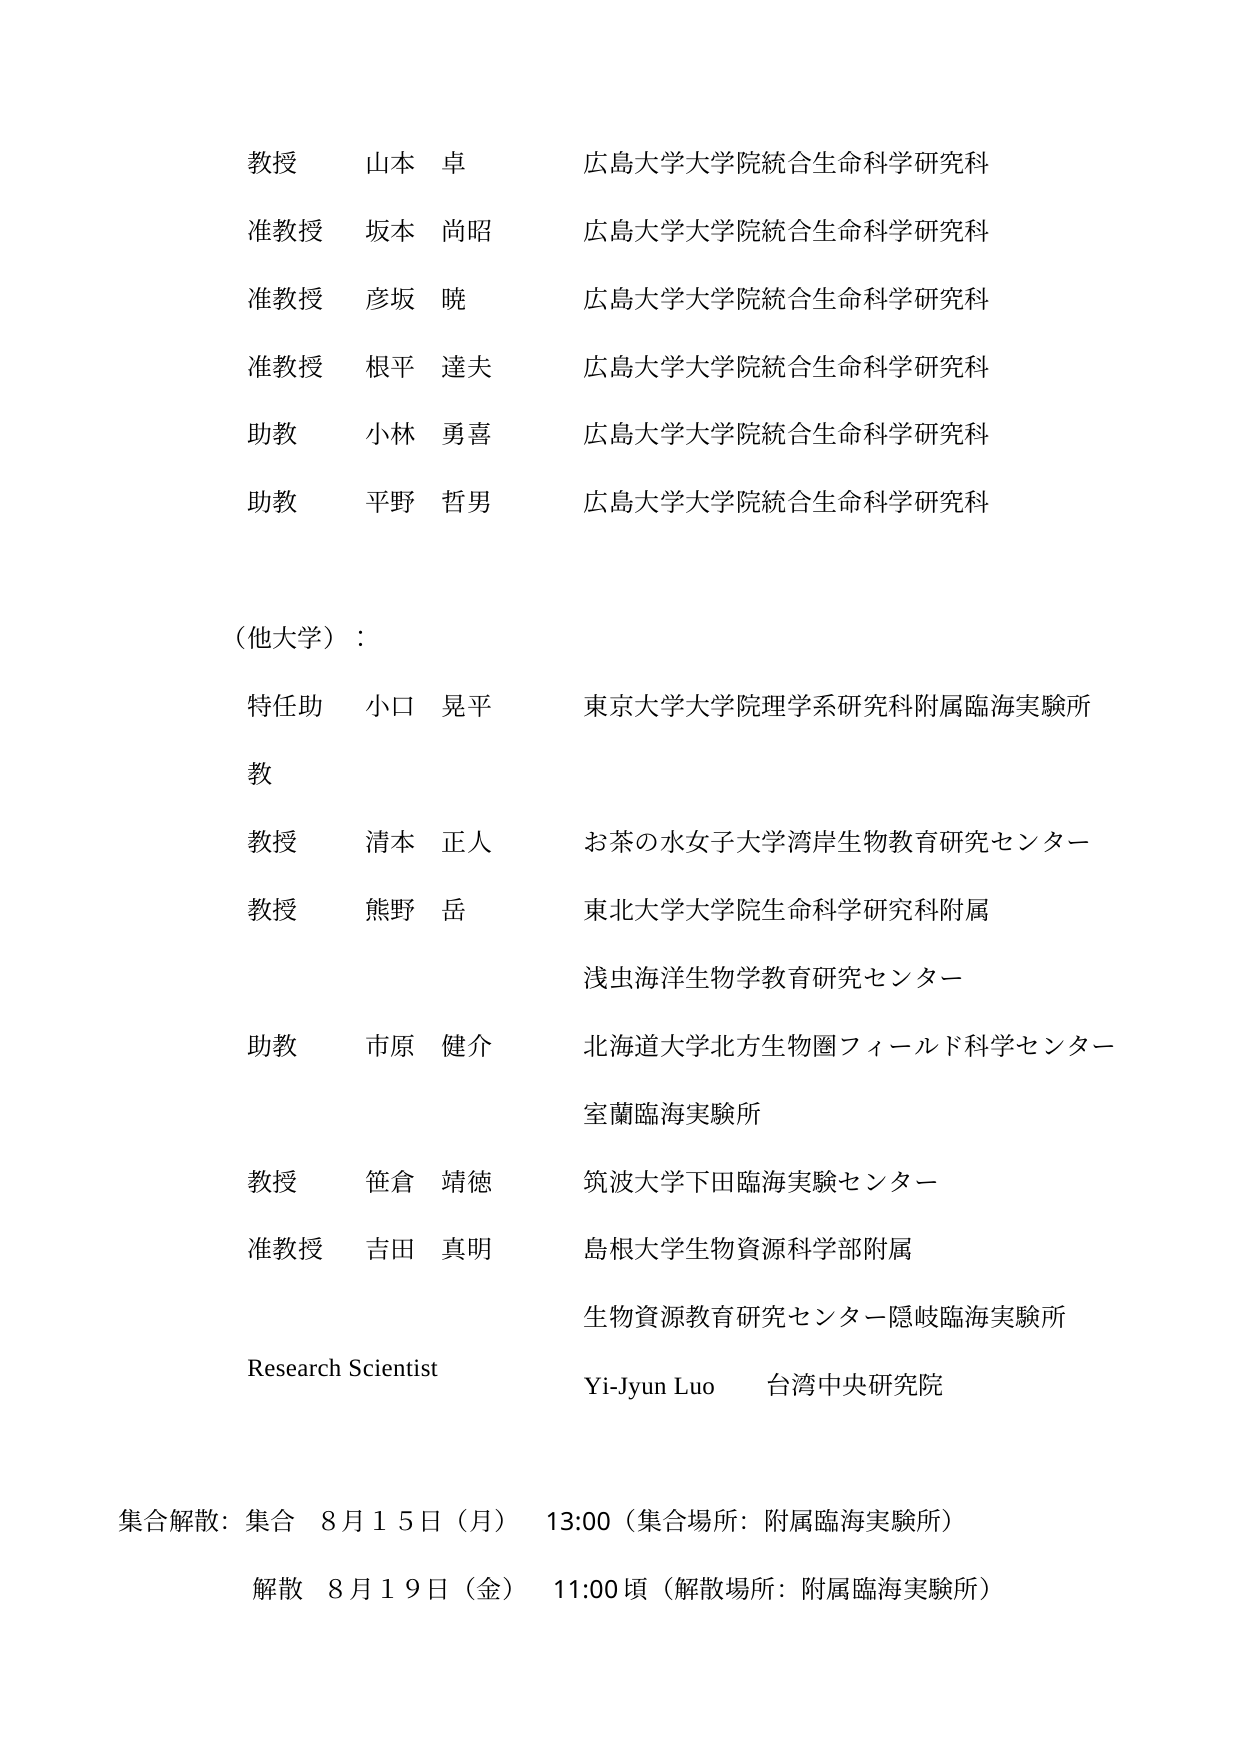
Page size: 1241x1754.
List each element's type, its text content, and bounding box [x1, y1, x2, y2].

table_cell 広島大学大学院統合生命科学研究科 [573, 399, 1119, 467]
table_cell 准教授 [236, 264, 354, 331]
table_cell Yi-Jyun Luo 台湾中央研究院 [573, 1350, 1163, 1418]
text （他大学）： [221, 603, 1122, 671]
table_cell 清本 正人 [354, 807, 572, 875]
table_header 山本 卓 [354, 128, 572, 196]
table_cell Research Scientist [236, 1350, 572, 1418]
text 解散 ８月１９日（金） 11:00頃（解散場所：附属臨海実験所） [118, 1554, 1122, 1622]
table_cell 吉田 真明 [354, 1214, 572, 1350]
table_cell 教授 [236, 875, 354, 1011]
table_cell 北海道大学北方生物圏フィールド科学センター 室蘭臨海実験所 [573, 1011, 1163, 1146]
table_cell 平野 哲男 [354, 467, 572, 535]
text 集合解散：集合 ８月１５日（月） 13:00（集合場所：附属臨海実験所） [118, 1486, 1122, 1554]
table_cell 教授 [236, 1146, 354, 1214]
table_cell 准教授 [236, 1214, 354, 1350]
table_cell 東北大学大学院生命科学研究科附属 浅虫海洋生物学教育研究センター [573, 875, 1163, 1011]
table_cell 助教 [236, 1011, 354, 1146]
table_cell 彦坂 暁 [354, 264, 572, 331]
table_cell 熊野 岳 [354, 875, 572, 1011]
table_cell 教授 [236, 807, 354, 875]
table_cell 笹倉 靖徳 [354, 1146, 572, 1214]
table_cell 准教授 [236, 196, 354, 263]
table_cell 広島大学大学院統合生命科学研究科 [573, 467, 1119, 535]
table_cell 広島大学大学院統合生命科学研究科 [573, 196, 1119, 263]
table_cell 島根大学生物資源科学部附属 生物資源教育研究センター隠岐臨海実験所 [573, 1214, 1163, 1350]
table_cell 筑波大学下田臨海実験センター [573, 1146, 1163, 1214]
table_cell 広島大学大学院統合生命科学研究科 [573, 264, 1119, 331]
table_cell 助教 [236, 467, 354, 535]
table_header 特任助教 [236, 671, 354, 807]
table_cell 小林 勇喜 [354, 399, 572, 467]
table_header 広島大学大学院統合生命科学研究科 [573, 128, 1119, 196]
table_header 東京大学大学院理学系研究科附属臨海実験所 [573, 671, 1163, 807]
table_cell 根平 達夫 [354, 331, 572, 399]
table_header 小口 晃平 [354, 671, 572, 807]
table_cell 坂本 尚昭 [354, 196, 572, 263]
table_cell 准教授 [236, 331, 354, 399]
table_cell お茶の水女子大学湾岸生物教育研究センター [573, 807, 1163, 875]
table_cell 市原 健介 [354, 1011, 572, 1146]
table_header 教授 [236, 128, 354, 196]
table_cell 広島大学大学院統合生命科学研究科 [573, 331, 1119, 399]
table_cell 助教 [236, 399, 354, 467]
